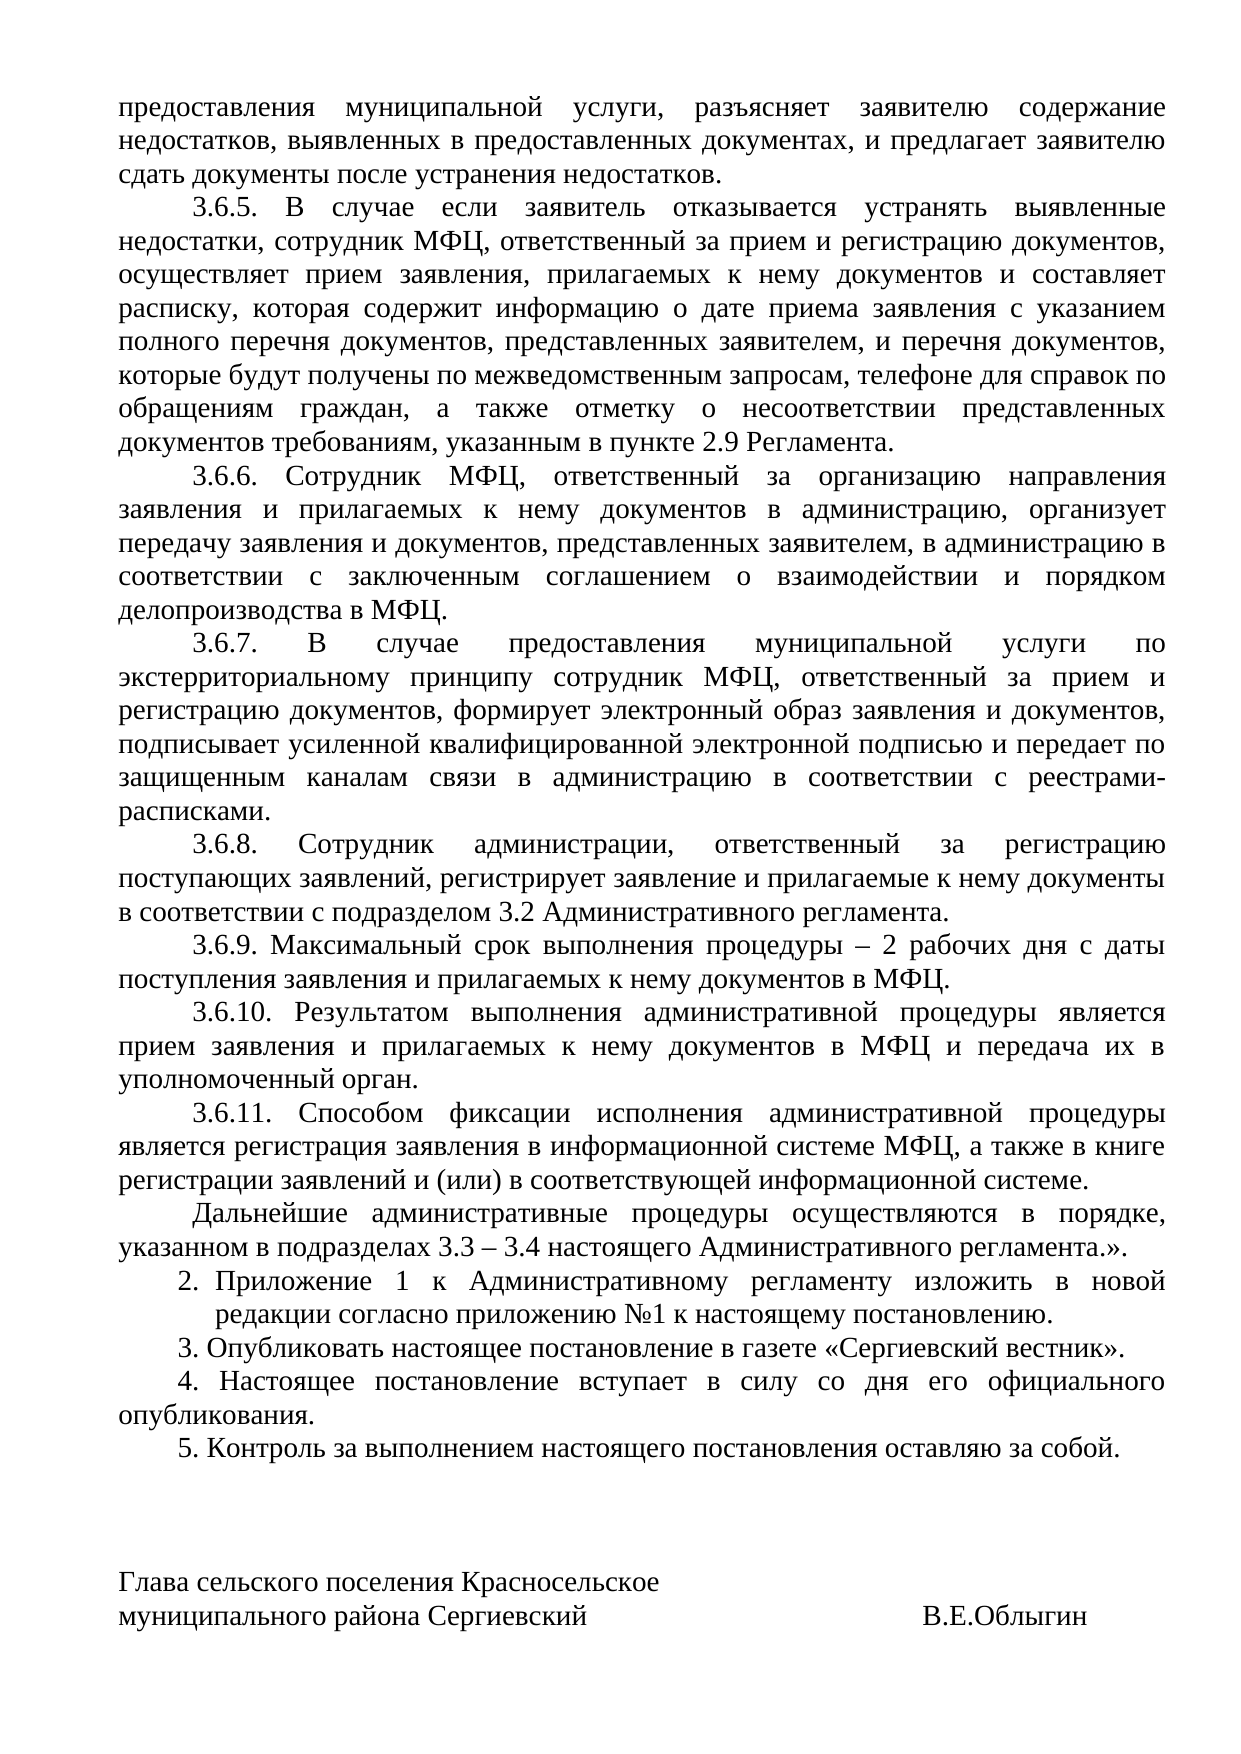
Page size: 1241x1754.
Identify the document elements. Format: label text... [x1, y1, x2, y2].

text 3.6.6. Сотрудник МФЦ, ответственный за организацию направления заявления и прилагаемых к нему документов в администрацию, организует передачу заявления и документов, представленных заявителем, в администрацию в соответствии с заключенным соглашением о взаимодействии и порядком делопроизводства в МФЦ. [118, 458, 1167, 625]
text 3.6.8. Сотрудник администрации, ответственный за регистрацию поступающих заявлений, регистрирует заявление и прилагаемые к нему документы в соответствии с подразделом 3.2 Административного регламента. [118, 827, 1167, 927]
list Глава сельского поселения Красносельское [118, 1564, 1167, 1598]
text 5. Контроль за выполнением настоящего постановления оставляю за собой. [118, 1430, 1167, 1464]
text Дальнейшие административные процедуры осуществляются в порядке, указанном в подразделах 3.3 – 3.4 настоящего Административного регламента.». [118, 1196, 1167, 1263]
list муниципального района Сергиевский В.Е.Облыгин [118, 1598, 1167, 1632]
text 3.6.9. Максимальный срок выполнения процедуры – 2 рабочих дня с даты поступления заявления и прилагаемых к нему документов в МФЦ. [118, 927, 1167, 994]
text 3.6.5. В случае если заявитель отказывается устранять выявленные недостатки, сотрудник МФЦ, ответственный за прием и регистрацию документов, осуществляет прием заявления, прилагаемых к нему документов и составляет расписку, которая содержит информацию о дате приема заявления с указанием полного перечня документов, представленных заявителем, и перечня документов, которые будут получены по межведомственным запросам, телефоне для справок по обращениям граждан, а также отметку о несоответствии представленных документов требованиям, указанным в пункте 2.9 Регламента. [118, 189, 1167, 458]
text 4. Настоящее постановление вступает в силу со дня его официального опубликования. [118, 1363, 1167, 1430]
text 3. Опубликовать настоящее постановление в газете «Сергиевский вестник». [118, 1330, 1167, 1363]
text 3.6.10. Результатом выполнения административной процедуры является прием заявления и прилагаемых к нему документов в МФЦ и передача их в уполномоченный орган. [118, 994, 1167, 1095]
text 3.6.11. Способом фиксации исполнения административной процедуры является регистрация заявления в информационной системе МФЦ, а также в книге регистрации заявлений и (или) в соответствующей информационной системе. [118, 1095, 1167, 1196]
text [118, 89, 1167, 189]
list Приложение 1 к Административному регламенту изложить в новой редакции согласно приложению №1 к настоящему постановлению. [177, 1263, 1167, 1330]
text 3.6.7. В случае предоставления муниципальной услуги по экстерриториальному принципу сотрудник МФЦ, ответственный за прием и регистрацию документов, формирует электронный образ заявления и документов, подписывает усиленной квалифицированной электронной подписью и передает по защищенным каналам связи в администрацию в соответствии с реестрами-расписками. [118, 625, 1167, 827]
